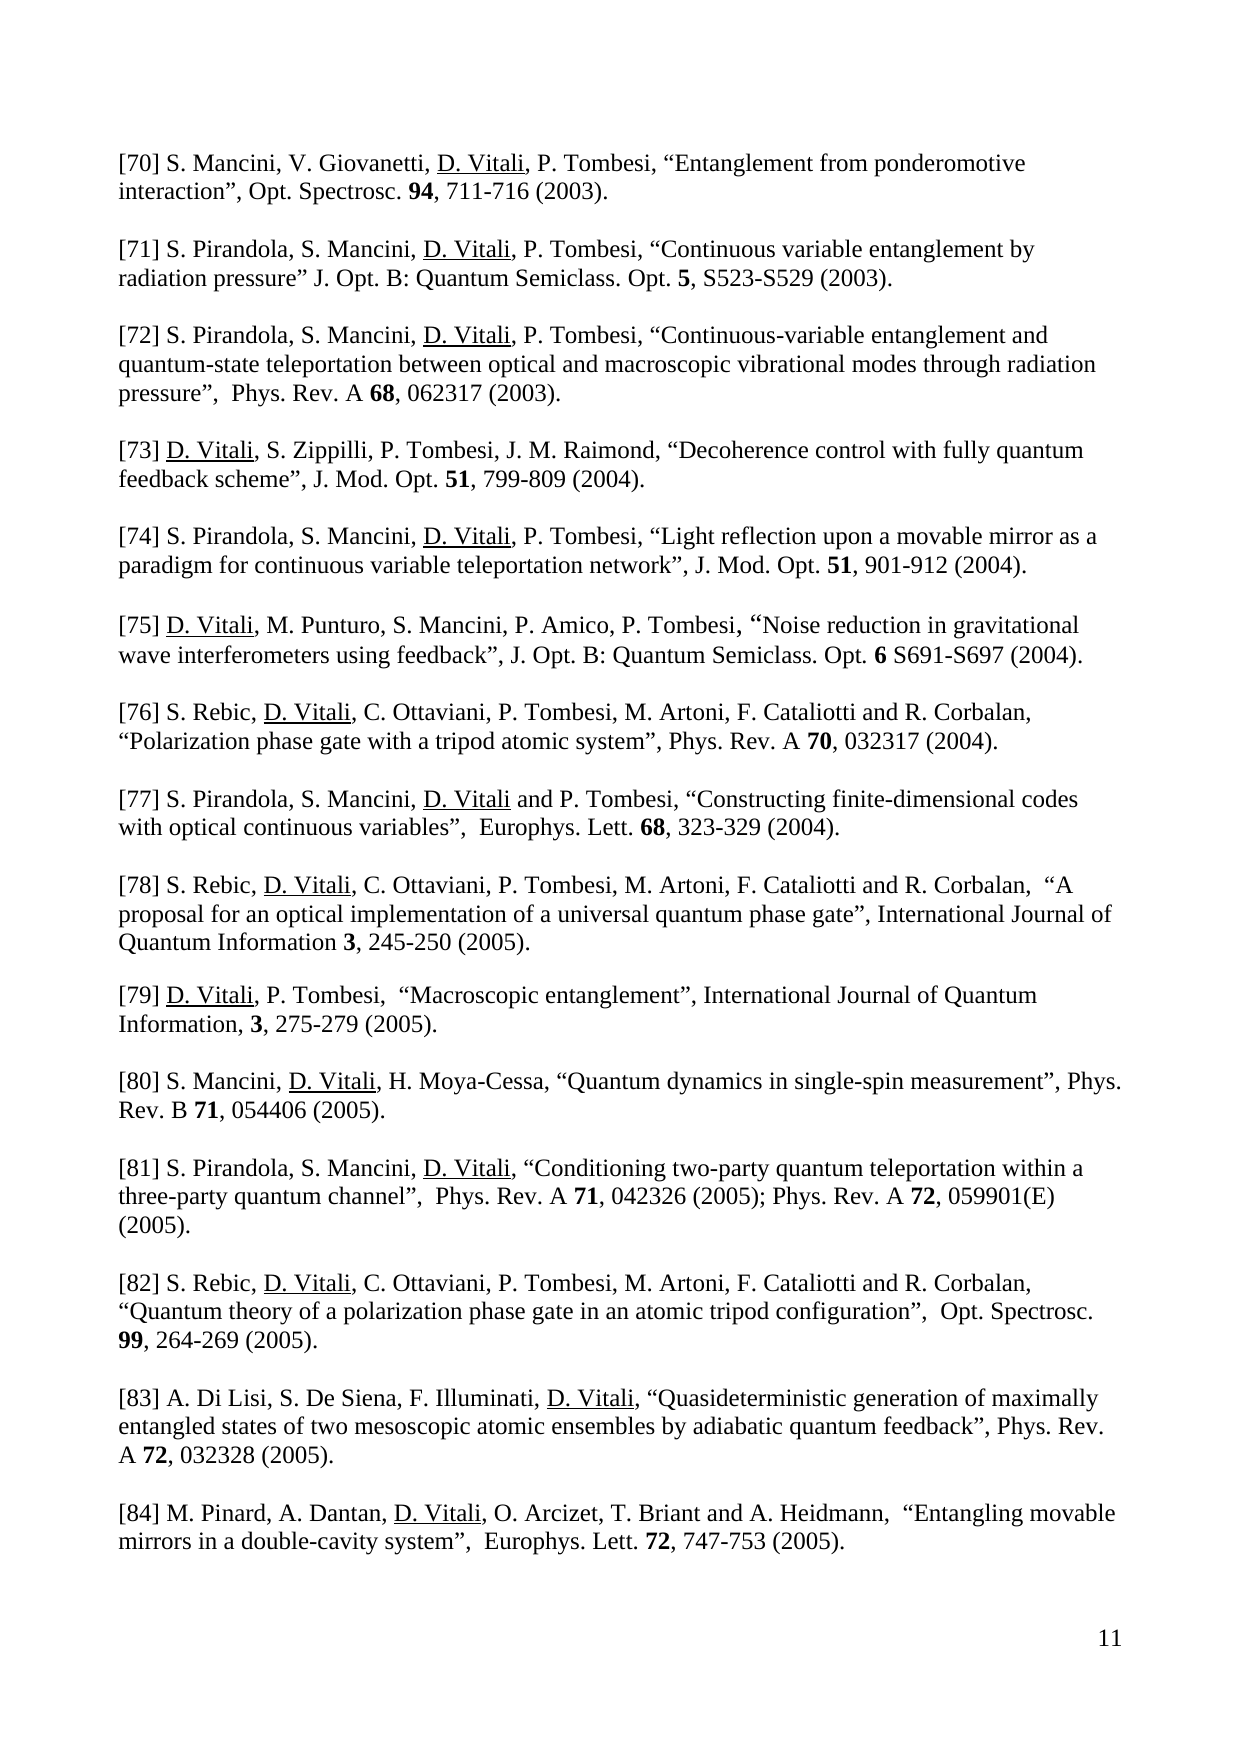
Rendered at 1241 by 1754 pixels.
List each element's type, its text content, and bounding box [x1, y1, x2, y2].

text [75] D. Vitali, M. Punturo, S. Mancini, P. Amico, P. Tombesi, “Noise reduction in gravitational wave interferometers using feedback”, J. Opt. B: Quantum Semiclass. Opt. 6 S691-S697 (2004). [118, 608, 1122, 669]
text [74] S. Pirandola, , D. Vitali, P. Tombesi, “Light reflection upon a movable mirror as a paradigm for continuous variable teleportation network”, J. Mod. Opt. 51, 901-912 (2004). [118, 521, 1122, 579]
text [73] D. Vitali, , P. Tombesi, J. M. Raimond, “Decoherence control with fully quantum feedback scheme”, J. Mod. Opt. 51, 799-809 (2004). [118, 435, 1122, 493]
text [70] S. Mancini, V. Giovanetti, D. Vitali, P. Tombesi, “Entanglement from ponderomotive interaction”, Opt. Spectrosc. 94, 711-716 (2003). [118, 148, 1122, 205]
text [78] S. Rebic, D. Vitali, C. Ottaviani, P. Tombesi, M. Artoni, F. Cataliotti and R. Corbalan, “A proposal for an optical implementation of a universal quantum phase gate”, International Journal of Quantum Information 3, 245-250 (2005). [118, 870, 1122, 956]
text [72] S. Pirandola, , D. Vitali, P. Tombesi, “Continuous-variable entanglement and quantum-state teleportation between optical and macroscopic vibrational modes through radiation pressure”, Phys. Rev. A 68, 062317 (2003). [118, 320, 1122, 406]
text [80] S. Mancini, D. Vitali, H. Moya-Cessa, “Quantum dynamics in single-spin measurement”, Phys. Rev. B 71, 054406 (2005). [118, 1066, 1122, 1124]
text [82] S. Rebic, D. Vitali, C. Ottaviani, P. Tombesi, M. Artoni, F. Cataliotti and R. Corbalan, “Quantum theory of a polarization phase gate in an atomic tripod configuration”, Opt. Spectrosc. 99, 264-269 (2005). [118, 1268, 1122, 1354]
text [76] S. Rebic, D. Vitali, C. Ottaviani, P. Tombesi, M. Artoni, F. Cataliotti and R. Corbalan, “Polarization phase gate with a tripod atomic system”, Phys. Rev. A 70, 032317 (2004). [118, 697, 1122, 755]
text [79] D. Vitali, P. Tombesi, “Macroscopic entanglement”, International Journal of Quantum Information, 3, 275-279 (2005). [118, 980, 1122, 1038]
text [71] S. Pirandola, S. Mancini, D. Vitali, P. Tombesi, “Continuous variable entanglement by radiation pressure” J. Opt. B: Quantum Semiclass. Opt. 5, S523-S529 (2003). [118, 234, 1122, 291]
text [81] S. Pirandola, S. Mancini, D. Vitali, “Conditioning two-party quantum teleportation within a three-party quantum channel”, Phys. Rev. A 71, 042326 (2005); Phys. Rev. A 72, 059901(E) (2005). [118, 1153, 1122, 1239]
text [83] A. Di Lisi, S. De Siena, F. Illuminati, D. Vitali, “Quasideterministic generation of maximally entangled states of two mesoscopic atomic ensembles by adiabatic quantum feedback”, Phys. Rev. A 72, 032328 (2005). [118, 1383, 1122, 1469]
text [84] M. Pinard, A. Dantan, D. Vitali, O. Arcizet, T. Briant and A. Heidmann, “Entangling movable mirrors in a double-cavity system”, Europhys. Lett. 72, 747-753 (2005). [118, 1498, 1122, 1555]
text [77] S. Pirandola, , D. Vitali and P. Tombesi, “Constructing finite-dimensional codes with optical continuous variables”, Europhys. Lett. 68, 323-329 (2004). [118, 784, 1122, 870]
